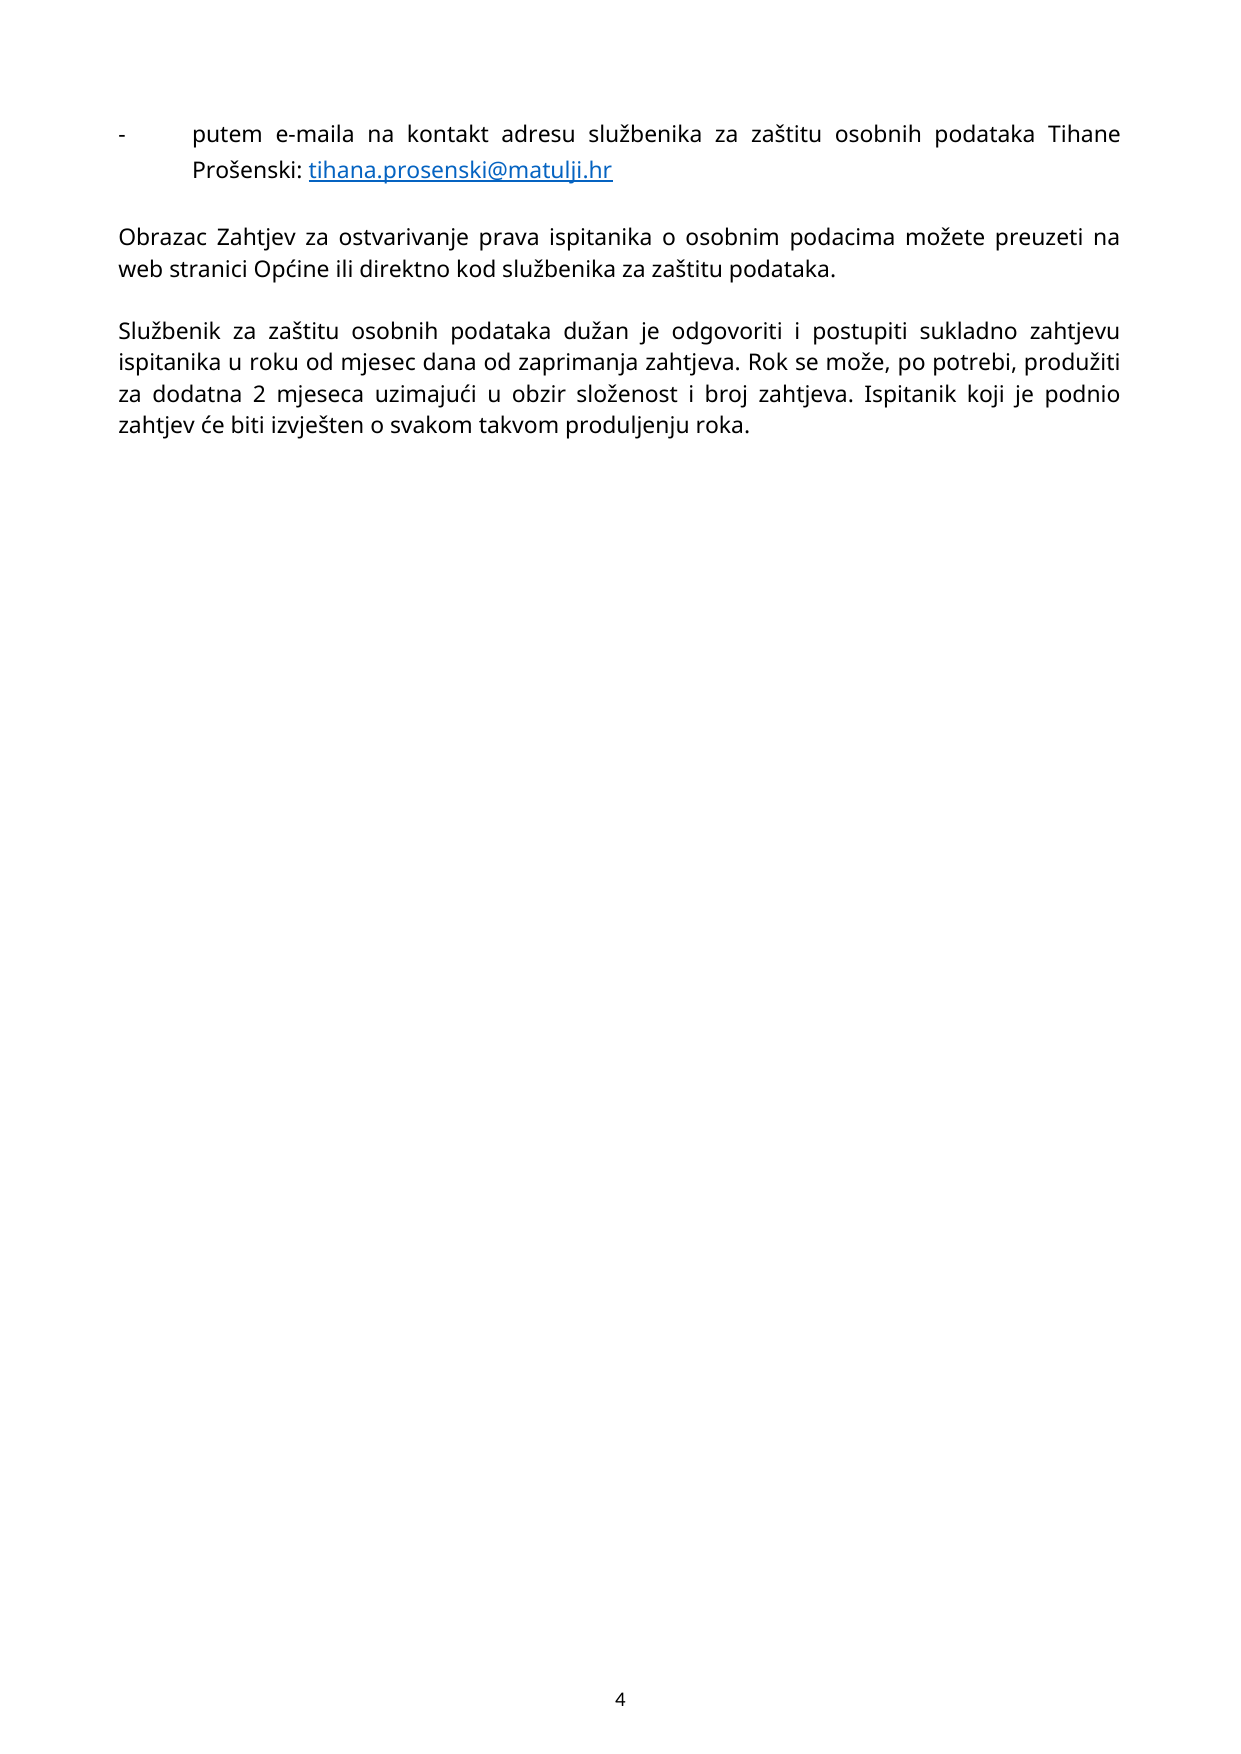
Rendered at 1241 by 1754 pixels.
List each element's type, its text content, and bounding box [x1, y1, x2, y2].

text - putem e-maila na kontakt adresu službenika za zaštitu osobnih podataka Tihane Prošenski: tihana.prosenski@matulji.hr [118, 118, 1122, 185]
text Obrazac Zahtjev za ostvarivanje prava ispitanika o osobnim podacima možete preuzeti na web stranici Općine ili direktno kod službenika za zaštitu podataka. [118, 221, 1122, 284]
text Službenik za zaštitu osobnih podataka dužan je odgovoriti i postupiti sukladno zahtjevu ispitanika u roku od mjesec dana od zaprimanja zahtjeva. Rok se može, po potrebi, produžiti za dodatna 2 mjeseca uzimajući u obzir složenost i broj zahtjeva. Ispitanik koji je podnio zahtjev će biti izvješten o svakom takvom produljenju roka. [118, 315, 1122, 440]
